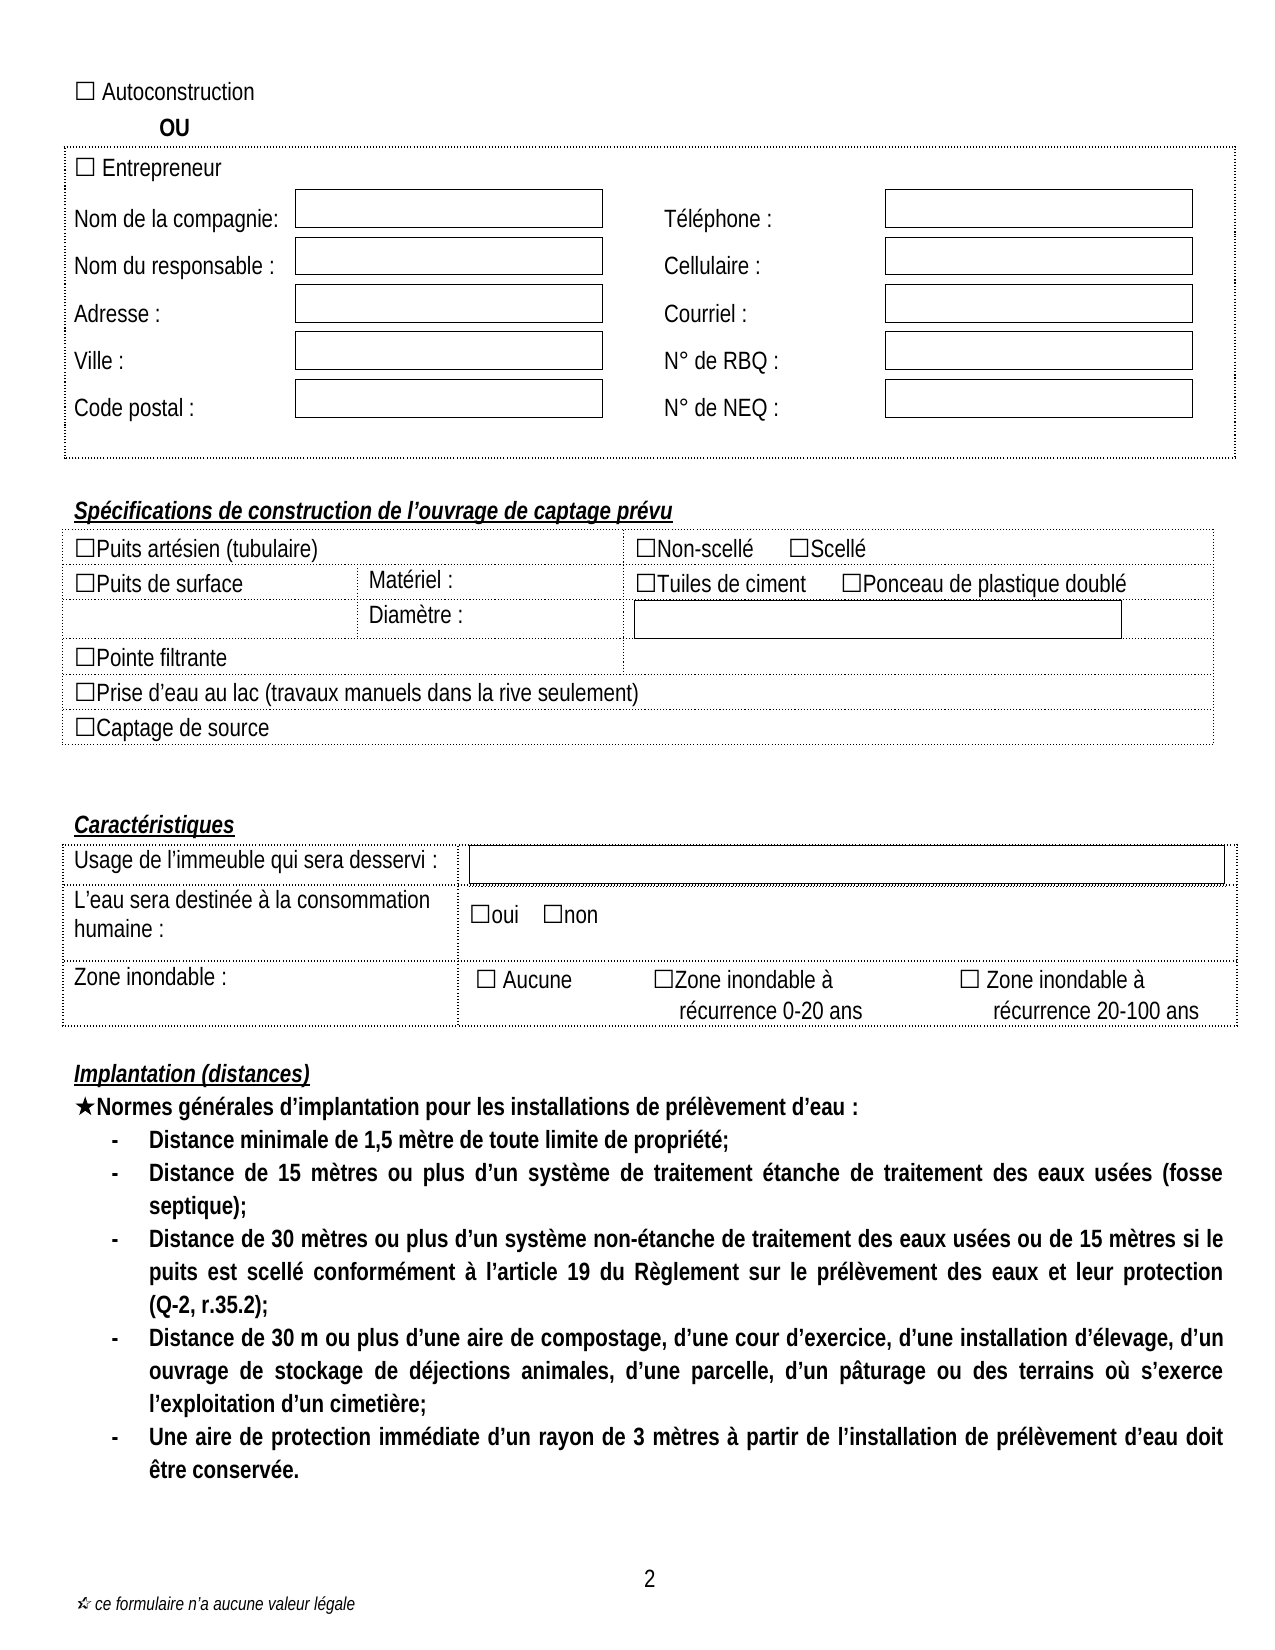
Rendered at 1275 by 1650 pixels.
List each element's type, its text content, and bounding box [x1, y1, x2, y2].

table_cell Zone inondable : [63, 960, 458, 1024]
table_cell Aucune Zone inondable à Zone inondable à récurrence 0-20 ans récurrence 20-100 ans [458, 960, 1237, 1024]
text Spécifications de construction de l’ouvrage de captage prévu [74, 496, 1225, 525]
table_cell Puits de surface [63, 564, 357, 599]
table_header [458, 844, 469, 883]
table_cell [623, 638, 1213, 673]
table_cell Diamètre : [357, 599, 623, 638]
table_cell Prise d’eau au lac (travaux manuels dans la rive seulement) [63, 674, 1213, 708]
text Normes générales d’implantation pour les installations de prélèvement d’eau : [74, 1092, 1225, 1121]
table_header Puits artésien (tubulaire) [63, 529, 623, 564]
table_cell Pointe filtrante [63, 638, 623, 673]
table_cell Tuiles de ciment Ponceau de plastique doublé [623, 564, 1213, 599]
text Nom de la compagnie: Téléphone : [63, 185, 1236, 232]
table_cell Captage de source [63, 709, 1213, 744]
text Nom du responsable : Cellulaire : [63, 232, 1236, 280]
list Une aire de protection immédiate d’un rayon de 3 mètres à partir de l’installation de prélèvement d’eau doit être conservée. [111, 1422, 1225, 1483]
list Distance de 30 mètres ou plus d’un système non-étanche de traitement des eaux usées ou de 15 mètres si le puits est scellé conformément à l’article 19 du Règlement sur le prélèvement des eaux et leur protection (Q-2, r.35.2); [111, 1224, 1225, 1319]
text Implantation (distances) [74, 1059, 1225, 1088]
table_cell [63, 599, 357, 638]
text Code postal : N° de NEQ : [63, 375, 1236, 422]
list Distance de 15 mètres ou plus d’un système de traitement étanche de traitement des eaux usées (fosse septique); [111, 1158, 1225, 1220]
table_cell oui non [458, 884, 1237, 960]
text Adresse : Courriel : [63, 280, 1236, 327]
text OU [74, 113, 1225, 142]
table_cell L’eau sera destinée à la consommation humaine : [63, 884, 458, 960]
table_header [1225, 844, 1237, 883]
table_cell Matériel : [357, 564, 623, 599]
list Distance minimale de 1,5 mètre de toute limite de propriété; [111, 1126, 1225, 1154]
table_header Non-scellé Scellé [623, 529, 1213, 564]
table_cell [623, 599, 635, 638]
list Distance de 30 m ou plus d’une aire de compostage, d’une cour d’exercice, d’une installation d’élevage, d’un ouvrage de stockage de déjections animales, d’une parcelle, d’un pâturage ou des terrains où s’exerce l’exploitation d’un cimetière; [111, 1323, 1225, 1417]
text Caractéristiques [74, 811, 1225, 839]
text Ville : N° de RBQ : [63, 327, 1236, 374]
text Entrepreneur [63, 146, 1236, 184]
table_cell [1121, 599, 1213, 638]
table_header Usage de l’immeuble qui sera desservi : [63, 844, 458, 883]
text Autoconstruction [74, 74, 1225, 108]
